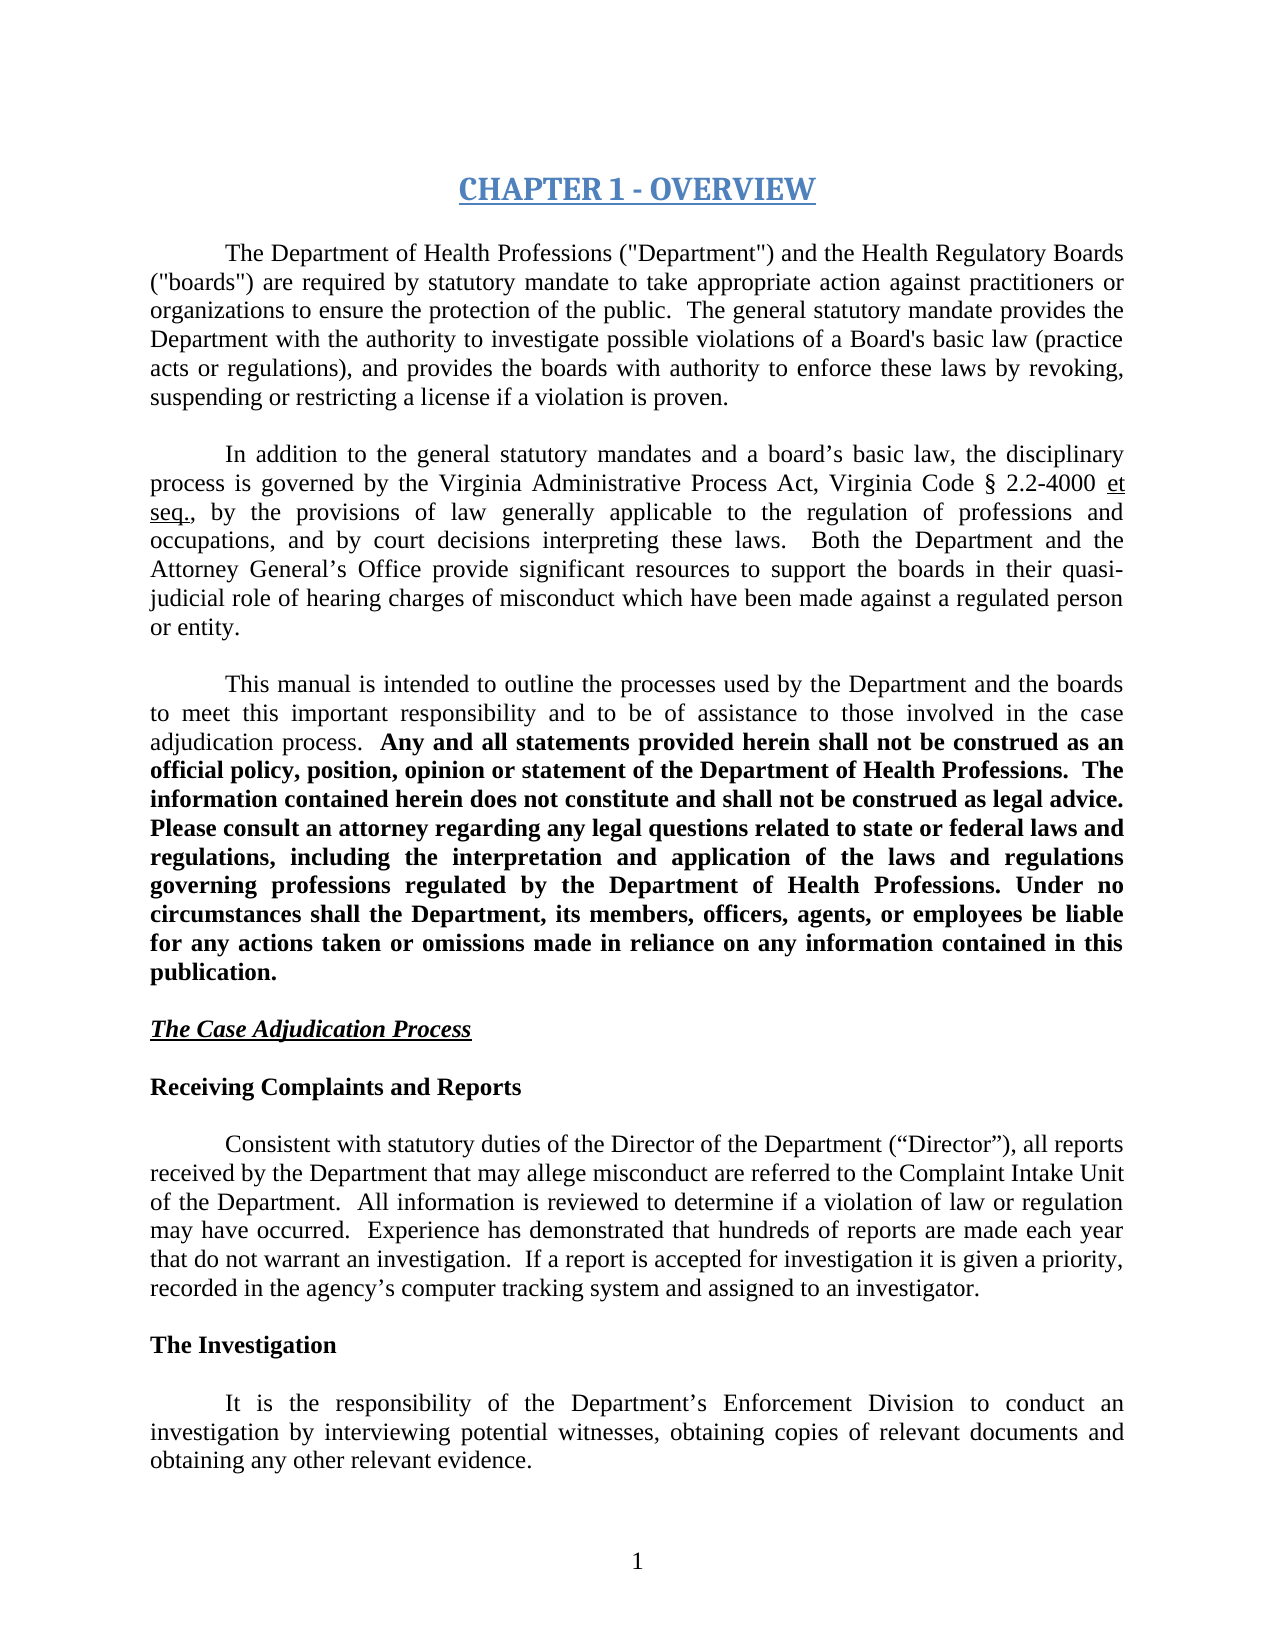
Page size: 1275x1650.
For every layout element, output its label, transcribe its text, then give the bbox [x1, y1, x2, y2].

subtitle CHAPTER 1 - OVERVIEW [150, 171, 1125, 209]
text The Department of Health Professions ("Department") and the Health Regulatory Boards ("boards") are required by statutory mandate to take appropriate action against practitioners or organizations to ensure the protection of the public. The general statutory mandate provides the Department with the authority to investigate possible violations of a Board's basic law (practice acts or regulations), and provides the boards with authority to enforce these laws by revoking, suspending or restricting a license if a violation is proven. [150, 238, 1125, 410]
text Consistent with statutory duties of the Director of the Department (“Director”), all reports received by the Department that may allege misconduct are referred to the Complaint Intake Unit of the Department. All information is reviewed to determine if a violation of law or regulation may have occurred. Experience has demonstrated that hundreds of reports are made each year that do not warrant an investigation. If a report is accepted for investigation it is given a priority, recorded in the agency’s computer tracking system and assigned to an investigator. [150, 1129, 1125, 1302]
text The Investigation [150, 1330, 1125, 1359]
text It is the responsibility of the Department’s Enforcement Division to conduct an investigation by interviewing potential witnesses, obtaining copies of relevant documents and obtaining any other relevant evidence. [150, 1388, 1125, 1474]
text Receiving Complaints and Reports [150, 1072, 1125, 1100]
text This manual is intended to outline the processes used by the Department and the boards to meet this important responsibility and to be of assistance to those involved in the case adjudication process. Any and all statements provided herein shall not be construed as an official policy, position, opinion or statement of the Department of Health Professions. The information contained herein does not constitute and shall not be construed as legal advice. Please consult an attorney regarding any legal questions related to state or federal laws and regulations, including the interpretation and application of the laws and regulations governing professions regulated by the Department of Health Professions. Under no circumstances shall the Department, its members, officers, agents, or employees be liable for any actions taken or omissions made in reliance on any information contained in this publication. [150, 669, 1125, 985]
text In addition to the general statutory mandates and a board’s basic law, the disciplinary process is governed by the Virginia Administrative Process Act, Virginia Code § 2.2-4000 et seq., by the provisions of law generally applicable to the regulation of professions and occupations, and by court decisions interpreting these laws. Both the Department and the Attorney General’s Office provide significant resources to support the boards in their quasi-judicial role of hearing charges of misconduct which have been made against a regulated person or entity. [150, 439, 1125, 640]
text The Case Adjudication Process [150, 1014, 1125, 1043]
